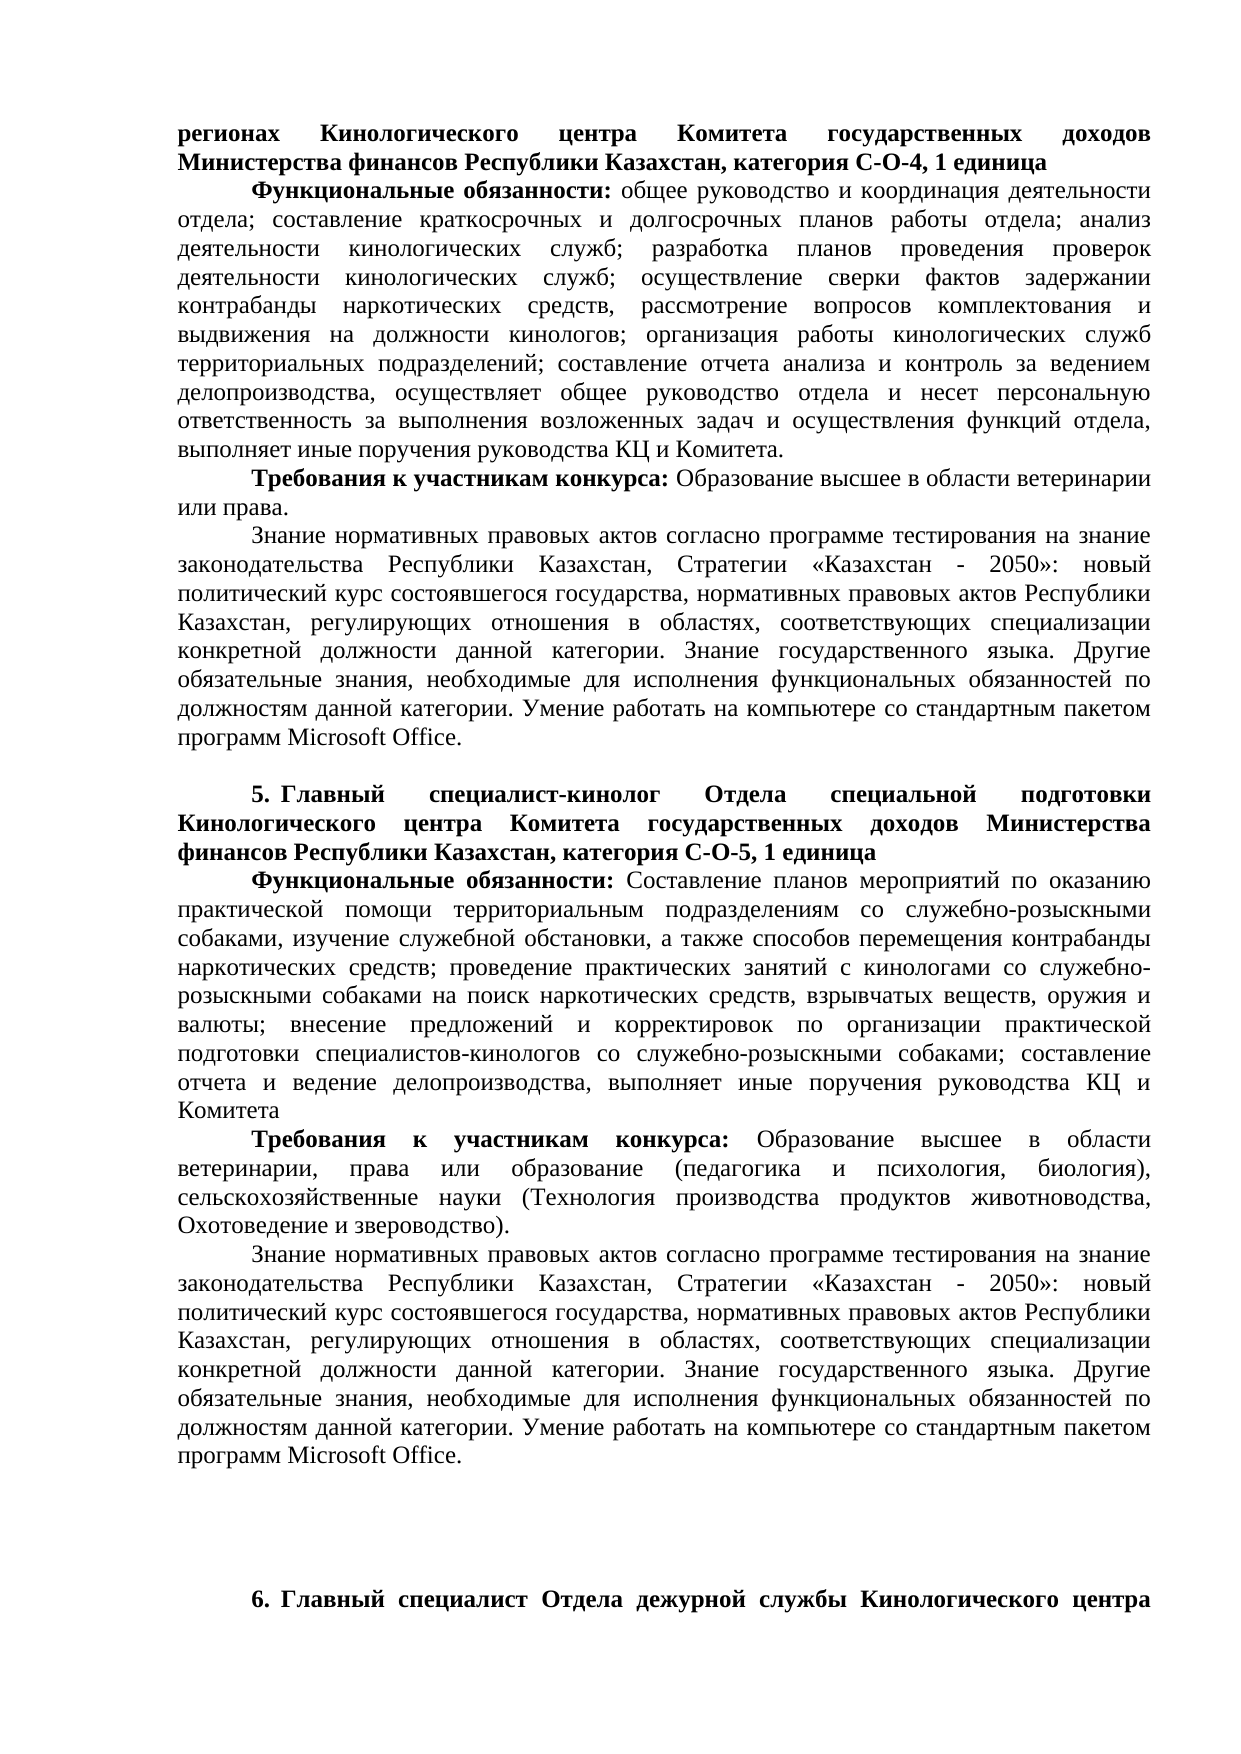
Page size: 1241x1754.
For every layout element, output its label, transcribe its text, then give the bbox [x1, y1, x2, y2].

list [177, 1584, 1152, 1613]
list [177, 118, 1152, 176]
text Требования к участникам конкурса: Образование высшее в области ветеринарии, права или образование (педагогика и психология, биология), сельскохозяйственные науки (Технология производства продуктов животноводства, Охотоведение и звероводство). [177, 1124, 1152, 1239]
text Функциональные обязанности: Составление планов мероприятий по оказанию практической помощи территориальным подразделениям со служебно-розыскными собаками, изучение служебной обстановки, а также способов перемещения контрабанды наркотических средств; проведение практических занятий с кинологами со служебно-розыскными собаками на поиск наркотических средств, взрывчатых веществ, оружия и валюты; внесение предложений и корректировок по организации практической подготовки специалистов-кинологов со служебно-розыскными собаками; составление отчета и ведение делопроизводства, выполняет иные поручения руководства КЦ и Комитета [177, 866, 1152, 1124]
text Функциональные обязанности: общее руководство и координация деятельности отдела; составление краткосрочных и долгосрочных планов работы отдела; анализ деятельности кинологических служб; разработка планов проведения проверок деятельности кинологических служб; осуществление сверки фактов задержании контрабанды наркотических средств, рассмотрение вопросов комплектования и выдвижения на должности кинологов; организация работы кинологических служб территориальных подразделений; составление отчета анализа и контроль за ведением делопроизводства, осуществляет общее руководство отдела и несет персональную ответственность за выполнения возложенных задач и осуществления функций отдела, выполняет иные поручения руководства КЦ и Комитета. [177, 176, 1152, 463]
list Главный специалист-кинолог Отдела специальной подготовки Кинологического центра Комитета государственных доходов Министерства финансов Республики Казахстан, категория С-О-5, 1 единица [177, 779, 1152, 866]
text Требования к участникам конкурса: Образование высшее в области ветеринарии или права. [177, 463, 1152, 521]
